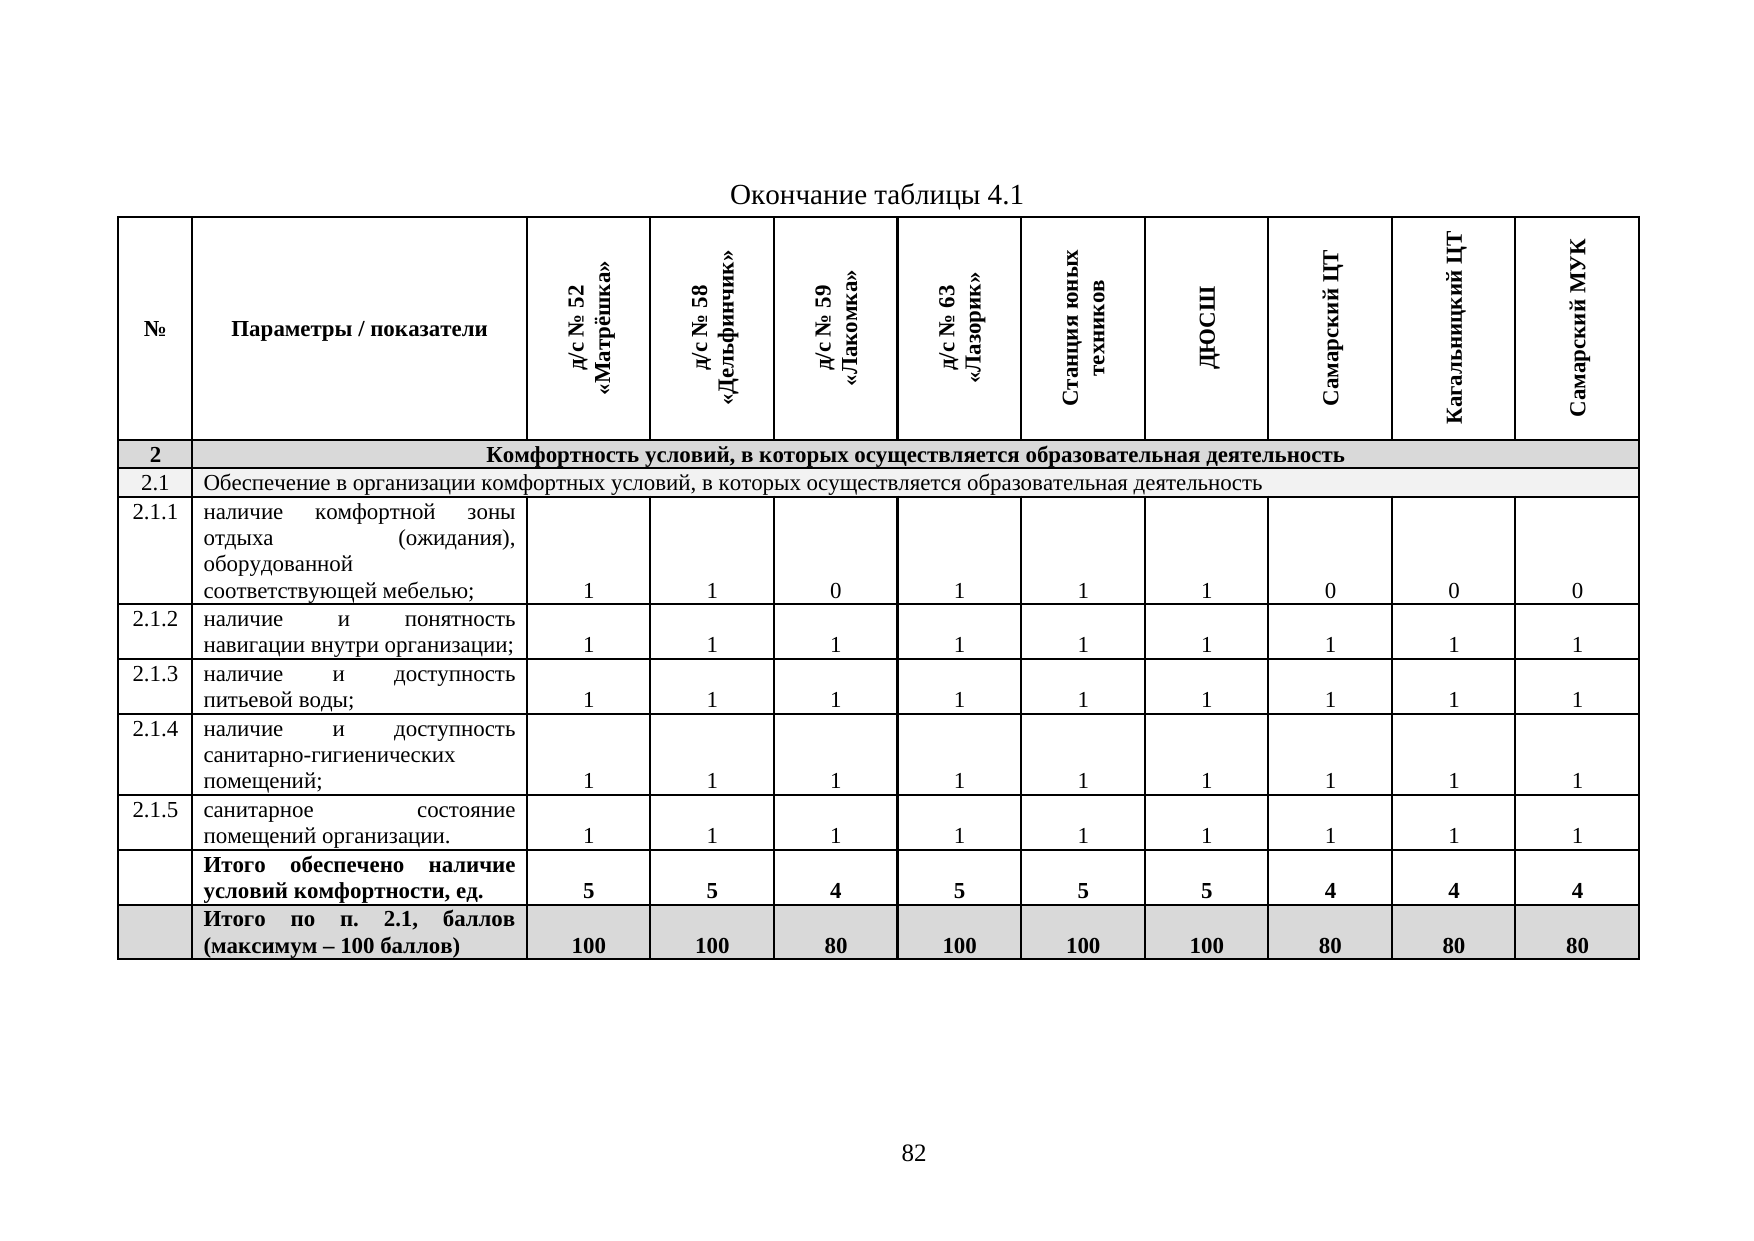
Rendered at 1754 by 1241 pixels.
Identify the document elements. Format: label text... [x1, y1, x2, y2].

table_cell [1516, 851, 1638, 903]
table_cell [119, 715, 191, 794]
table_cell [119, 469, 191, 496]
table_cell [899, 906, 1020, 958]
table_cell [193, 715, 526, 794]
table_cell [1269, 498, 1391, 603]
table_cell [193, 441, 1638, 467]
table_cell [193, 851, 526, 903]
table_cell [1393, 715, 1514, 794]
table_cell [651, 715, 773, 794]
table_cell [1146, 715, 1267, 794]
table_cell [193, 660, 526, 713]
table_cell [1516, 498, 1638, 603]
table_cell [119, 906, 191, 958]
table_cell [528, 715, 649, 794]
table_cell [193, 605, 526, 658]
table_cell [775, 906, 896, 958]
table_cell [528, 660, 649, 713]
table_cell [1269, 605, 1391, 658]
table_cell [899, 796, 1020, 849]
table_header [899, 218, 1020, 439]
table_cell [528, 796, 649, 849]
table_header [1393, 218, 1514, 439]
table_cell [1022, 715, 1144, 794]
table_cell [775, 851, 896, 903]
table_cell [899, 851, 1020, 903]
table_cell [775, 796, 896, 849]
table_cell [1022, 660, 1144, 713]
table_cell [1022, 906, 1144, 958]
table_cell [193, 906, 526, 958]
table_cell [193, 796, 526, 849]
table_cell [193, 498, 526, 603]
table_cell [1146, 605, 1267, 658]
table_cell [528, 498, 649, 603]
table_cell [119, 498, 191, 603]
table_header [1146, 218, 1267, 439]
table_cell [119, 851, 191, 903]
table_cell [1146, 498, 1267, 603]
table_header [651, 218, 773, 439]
text Окончание таблицы 4.1 [118, 177, 1636, 211]
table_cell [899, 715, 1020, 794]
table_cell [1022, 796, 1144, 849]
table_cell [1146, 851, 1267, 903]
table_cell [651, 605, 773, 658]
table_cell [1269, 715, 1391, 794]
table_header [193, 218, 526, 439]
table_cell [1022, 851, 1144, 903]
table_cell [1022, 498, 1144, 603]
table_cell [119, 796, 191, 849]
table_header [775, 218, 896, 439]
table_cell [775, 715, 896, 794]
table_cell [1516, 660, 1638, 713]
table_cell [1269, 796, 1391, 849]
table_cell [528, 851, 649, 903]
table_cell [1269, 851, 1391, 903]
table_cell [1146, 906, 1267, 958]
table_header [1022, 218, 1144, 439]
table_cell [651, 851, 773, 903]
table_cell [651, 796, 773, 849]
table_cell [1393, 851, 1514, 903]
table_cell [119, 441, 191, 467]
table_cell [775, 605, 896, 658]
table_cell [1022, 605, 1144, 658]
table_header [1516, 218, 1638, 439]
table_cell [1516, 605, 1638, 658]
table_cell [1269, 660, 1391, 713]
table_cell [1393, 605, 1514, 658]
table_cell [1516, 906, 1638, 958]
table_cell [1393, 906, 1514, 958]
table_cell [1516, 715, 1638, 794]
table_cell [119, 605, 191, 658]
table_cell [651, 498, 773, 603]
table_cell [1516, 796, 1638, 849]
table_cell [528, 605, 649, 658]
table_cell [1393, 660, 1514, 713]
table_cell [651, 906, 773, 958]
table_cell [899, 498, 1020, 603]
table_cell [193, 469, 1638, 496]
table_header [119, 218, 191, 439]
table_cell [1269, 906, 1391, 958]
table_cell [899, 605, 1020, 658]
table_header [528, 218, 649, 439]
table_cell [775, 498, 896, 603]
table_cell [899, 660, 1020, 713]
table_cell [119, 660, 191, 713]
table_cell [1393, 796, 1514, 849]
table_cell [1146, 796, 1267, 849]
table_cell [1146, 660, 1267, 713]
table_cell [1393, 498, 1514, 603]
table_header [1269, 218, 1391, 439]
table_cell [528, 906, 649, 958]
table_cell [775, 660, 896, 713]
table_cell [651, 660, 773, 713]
